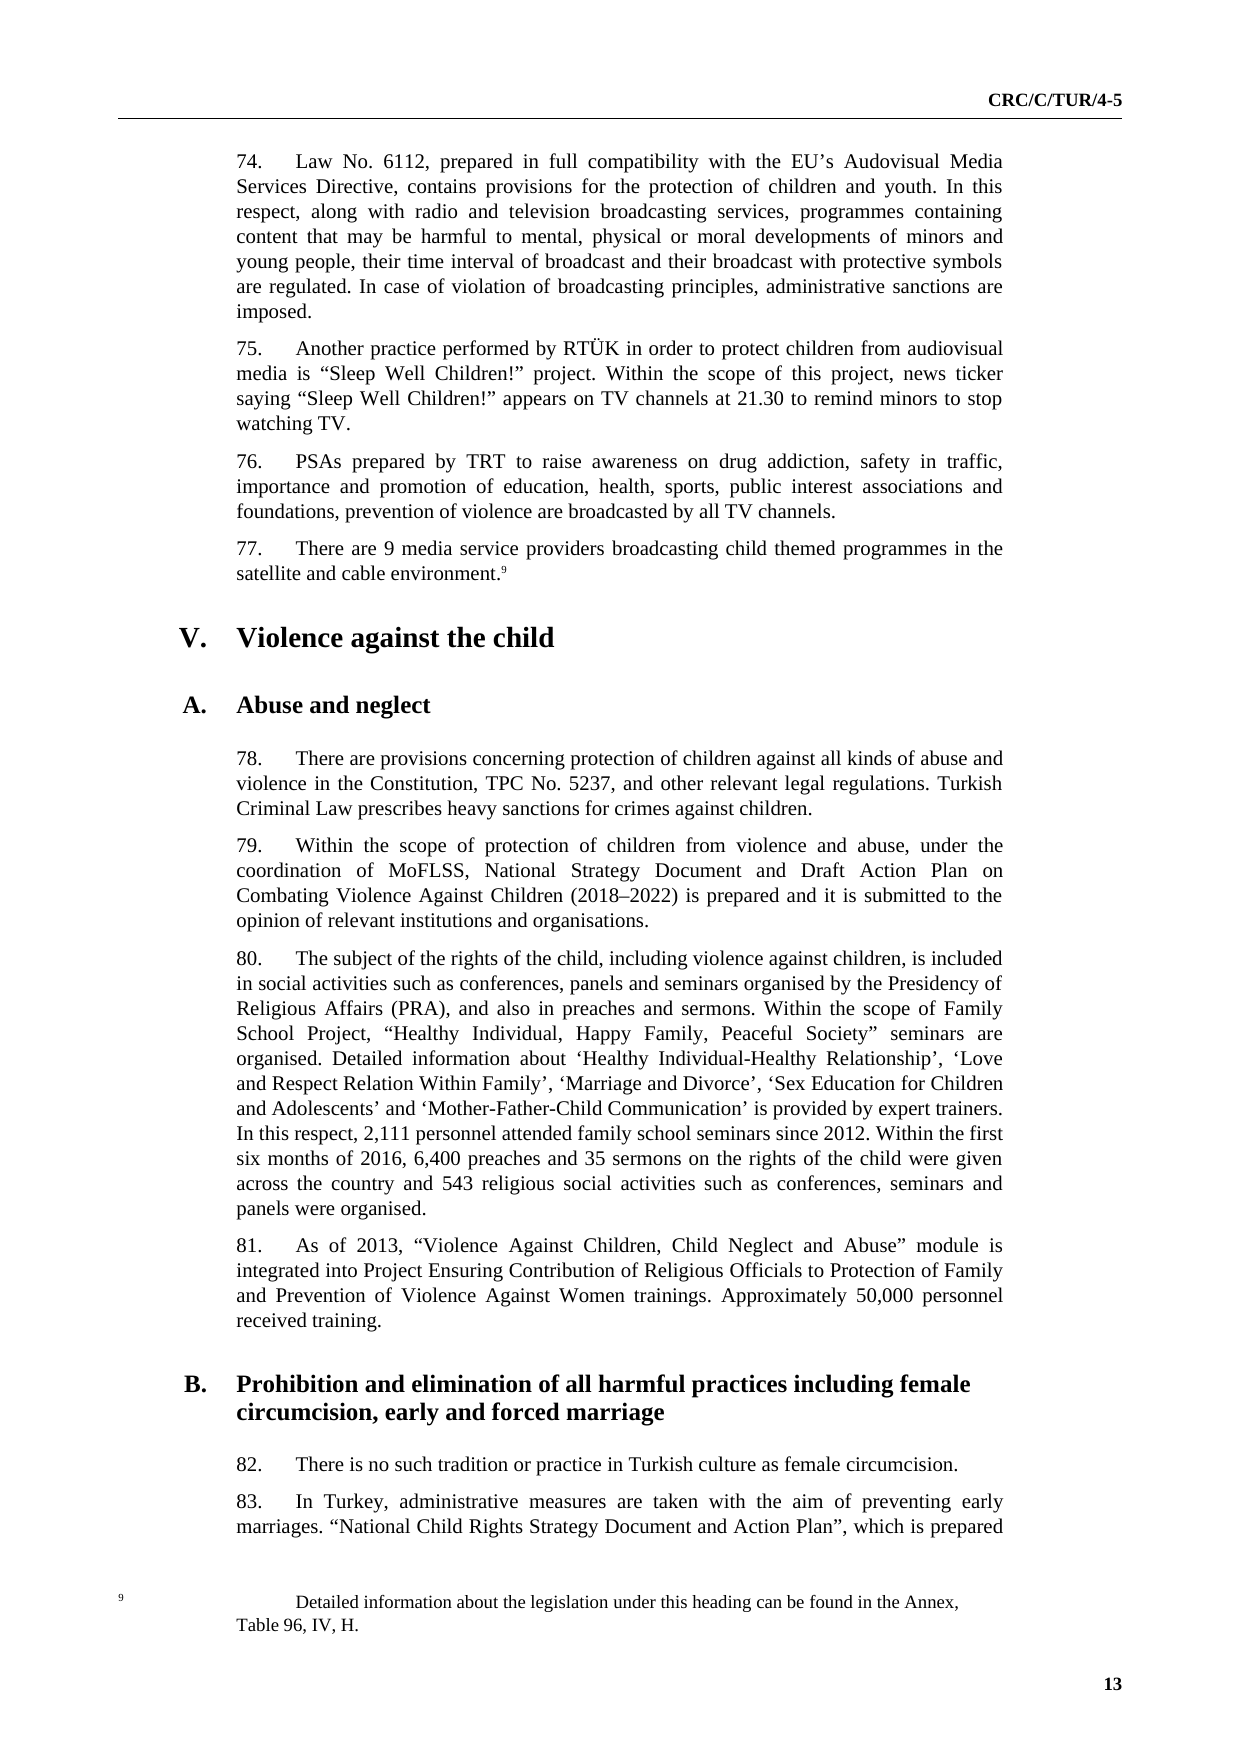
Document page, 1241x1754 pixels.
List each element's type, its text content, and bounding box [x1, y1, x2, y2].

text 79. Within the scope of protection of children from violence and abuse, under the coordination of MoFLSS, National Strategy Document and Draft Action Plan on Combating Violence Against Children (2018–2022) is prepared and it is submitted to the opinion of relevant institutions and organisations. [236, 832, 1004, 932]
text 76. PSAs prepared by TRT to raise awareness on drug addiction, safety in traffic, importance and promotion of education, health, sports, public interest associations and foundations, prevention of violence are broadcasted by all TV channels. [236, 448, 1004, 523]
text 81. As of 2013, “Violence Against Children, Child Neglect and Abuse” module is integrated into Project Ensuring Contribution of Religious Officials to Protection of Family and Prevention of Violence Against Women trainings. Approximately 50,000 personnel received training. [236, 1232, 1004, 1332]
text 78. There are provisions concerning protection of children against all kinds of abuse and violence in the Constitution, TPC No. 5237, and other relevant legal regulations. Turkish Criminal Law prescribes heavy sanctions for crimes against children. [236, 744, 1004, 819]
text A. Abuse and neglect [118, 691, 1004, 719]
text 75. Another practice performed by RTÜK in order to protect children from audiovisual media is “Sleep Well Children!” project. Within the scope of this project, news ticker saying “Sleep Well Children!” appears on TV channels at 21.30 to remind minors to stop watching TV. [236, 335, 1004, 435]
text 77. There are 9 media service providers broadcasting child themed programmes in the satellite and cable environment. [236, 535, 1004, 585]
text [236, 1488, 1004, 1538]
text 74. Law No. 6112, prepared in full compatibility with the EU’s Audovisual Media Services Directive, contains provisions for the protection of children and youth. In this respect, along with radio and television broadcasting services, programmes containing content that may be harmful to mental, physical or moral developments of minors and young people, their time interval of broadcast and their broadcast with protective symbols are regulated. In case of violation of broadcasting principles, administrative sanctions are imposed. [236, 148, 1004, 323]
text 80. The subject of the rights of the child, including violence against children, is included in social activities such as conferences, panels and seminars organised by the Presidency of Religious Affairs (PRA), and also in preaches and sermons. Within the scope of Family School Project, “Healthy Individual, Happy Family, Peaceful Society” seminars are organised. Detailed information about ‘Healthy Individual-Healthy Relationship’, ‘Love and Respect Relation Within Family’, ‘Marriage and Divorce’, ‘Sex Education for Children and Adolescents’ and ‘Mother-Father-Child Communication’ is provided by expert trainers. In this respect, 2,111 personnel attended family school seminars since 2012. Within the first six months of 2016, 6,400 preaches and 35 sermons on the rights of the child were given across the country and 543 religious social activities such as conferences, seminars and panels were organised. [236, 944, 1004, 1219]
text 82. There is no such tradition or practice in Turkish culture as female circumcision. [236, 1451, 1004, 1476]
text B. Prohibition and elimination of all harmful practices including female circumcision, early and forced marriage [118, 1369, 1004, 1426]
text V. Violence against the child [118, 623, 1004, 654]
